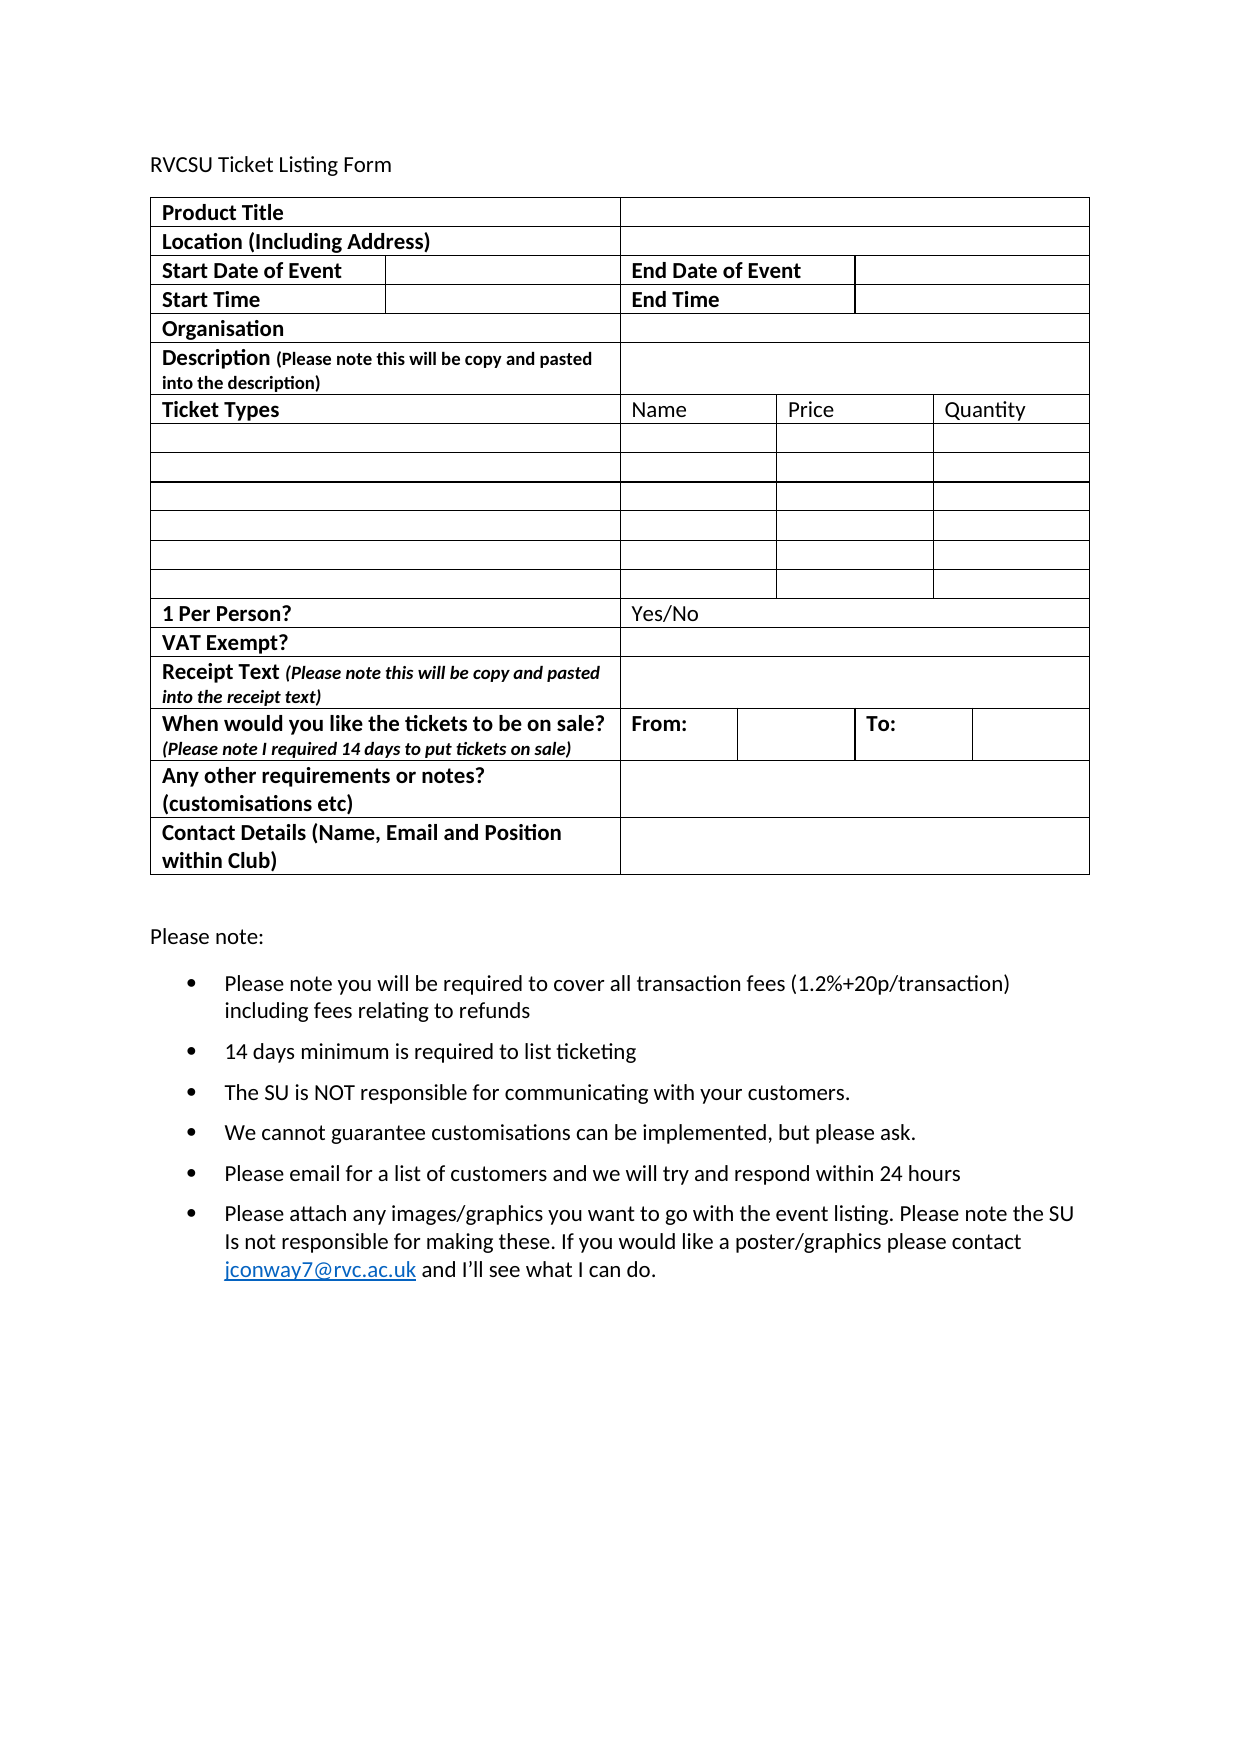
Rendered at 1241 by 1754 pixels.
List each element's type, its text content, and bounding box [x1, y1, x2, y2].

table_cell [151, 424, 620, 452]
list We cannot guarantee customisations can be implemented, but please ask. [187, 1118, 1090, 1146]
table_cell Description (Please note this will be copy and pasted into the description) [151, 343, 620, 394]
table_cell [151, 570, 620, 598]
table_cell Any other requirements or notes? (customisations etc) [151, 761, 620, 817]
table_cell VAT Exempt? [151, 628, 620, 656]
table_cell [621, 424, 776, 452]
list Please note you will be required to cover all transaction fees (1.2%+20p/transaction) including fees relating to refunds [187, 969, 1090, 1025]
table_cell [777, 570, 933, 598]
table_cell [934, 541, 1089, 568]
table_cell [934, 570, 1089, 598]
table_cell 1 Per Person? [151, 599, 620, 627]
list Please attach any images/graphics you want to go with the event listing. Please note the SU Is not responsible for making these. If you would like a poster/graphics please contact jconway7@rvc.ac.uk and I’ll see what I can do. [187, 1199, 1090, 1283]
table_cell [151, 541, 620, 568]
table_cell Organisation [151, 314, 620, 342]
table_cell [151, 483, 620, 510]
table_cell Start Time [151, 285, 385, 313]
table_cell [621, 570, 776, 598]
table_cell End Time [621, 285, 854, 313]
table_cell [738, 709, 854, 760]
table_cell [934, 424, 1089, 452]
list 14 days minimum is required to list ticketing [187, 1037, 1090, 1065]
table_cell Ticket Types [151, 395, 620, 423]
table_cell To: [856, 709, 972, 760]
table_cell [621, 628, 1089, 656]
table_cell [973, 709, 1089, 760]
table_cell [777, 483, 933, 510]
table_cell [856, 285, 1089, 313]
list The SU is NOT responsible for communicating with your customers. [187, 1078, 1090, 1106]
table_cell [621, 453, 776, 481]
table_cell [386, 256, 620, 284]
table_cell [934, 453, 1089, 481]
text RVCSU Ticket Listing Form [150, 150, 1090, 178]
table_header [621, 198, 1089, 226]
table_cell When would you like the tickets to be on sale? (Please note I required 14 days to put tickets on sale) [151, 709, 620, 760]
table_cell [621, 227, 1089, 255]
table_cell [386, 285, 620, 313]
table_cell [934, 511, 1089, 539]
table_cell [151, 453, 620, 481]
table_cell [621, 761, 1089, 817]
table_cell From: [621, 709, 737, 760]
table_cell Yes/No [621, 599, 1089, 627]
table_cell Receipt Text (Please note this will be copy and pasted into the receipt text) [151, 657, 620, 708]
table_cell [621, 511, 776, 539]
table_cell [621, 314, 1089, 342]
table_cell [777, 541, 933, 568]
table_cell [621, 343, 1089, 394]
table_cell Price [777, 395, 933, 423]
table_cell [856, 256, 1089, 284]
table_cell [621, 657, 1089, 708]
table_cell End Date of Event [621, 256, 854, 284]
table_cell Contact Details (Name, Email and Position within Club) [151, 818, 620, 874]
table_cell [621, 818, 1089, 874]
table_cell Quantity [934, 395, 1089, 423]
table_cell Start Date of Event [151, 256, 385, 284]
list Please email for a list of customers and we will try and respond within 24 hours [187, 1159, 1090, 1187]
table_cell [934, 483, 1089, 510]
table_cell [777, 424, 933, 452]
table_cell [777, 453, 933, 481]
table_cell Location (Including Address) [151, 227, 620, 255]
table_cell [621, 483, 776, 510]
table_header Product Title [151, 198, 620, 226]
table_cell [151, 511, 620, 539]
text Please note: [150, 922, 1090, 950]
table_cell Name [621, 395, 776, 423]
table_cell [777, 511, 933, 539]
table_cell [621, 541, 776, 568]
